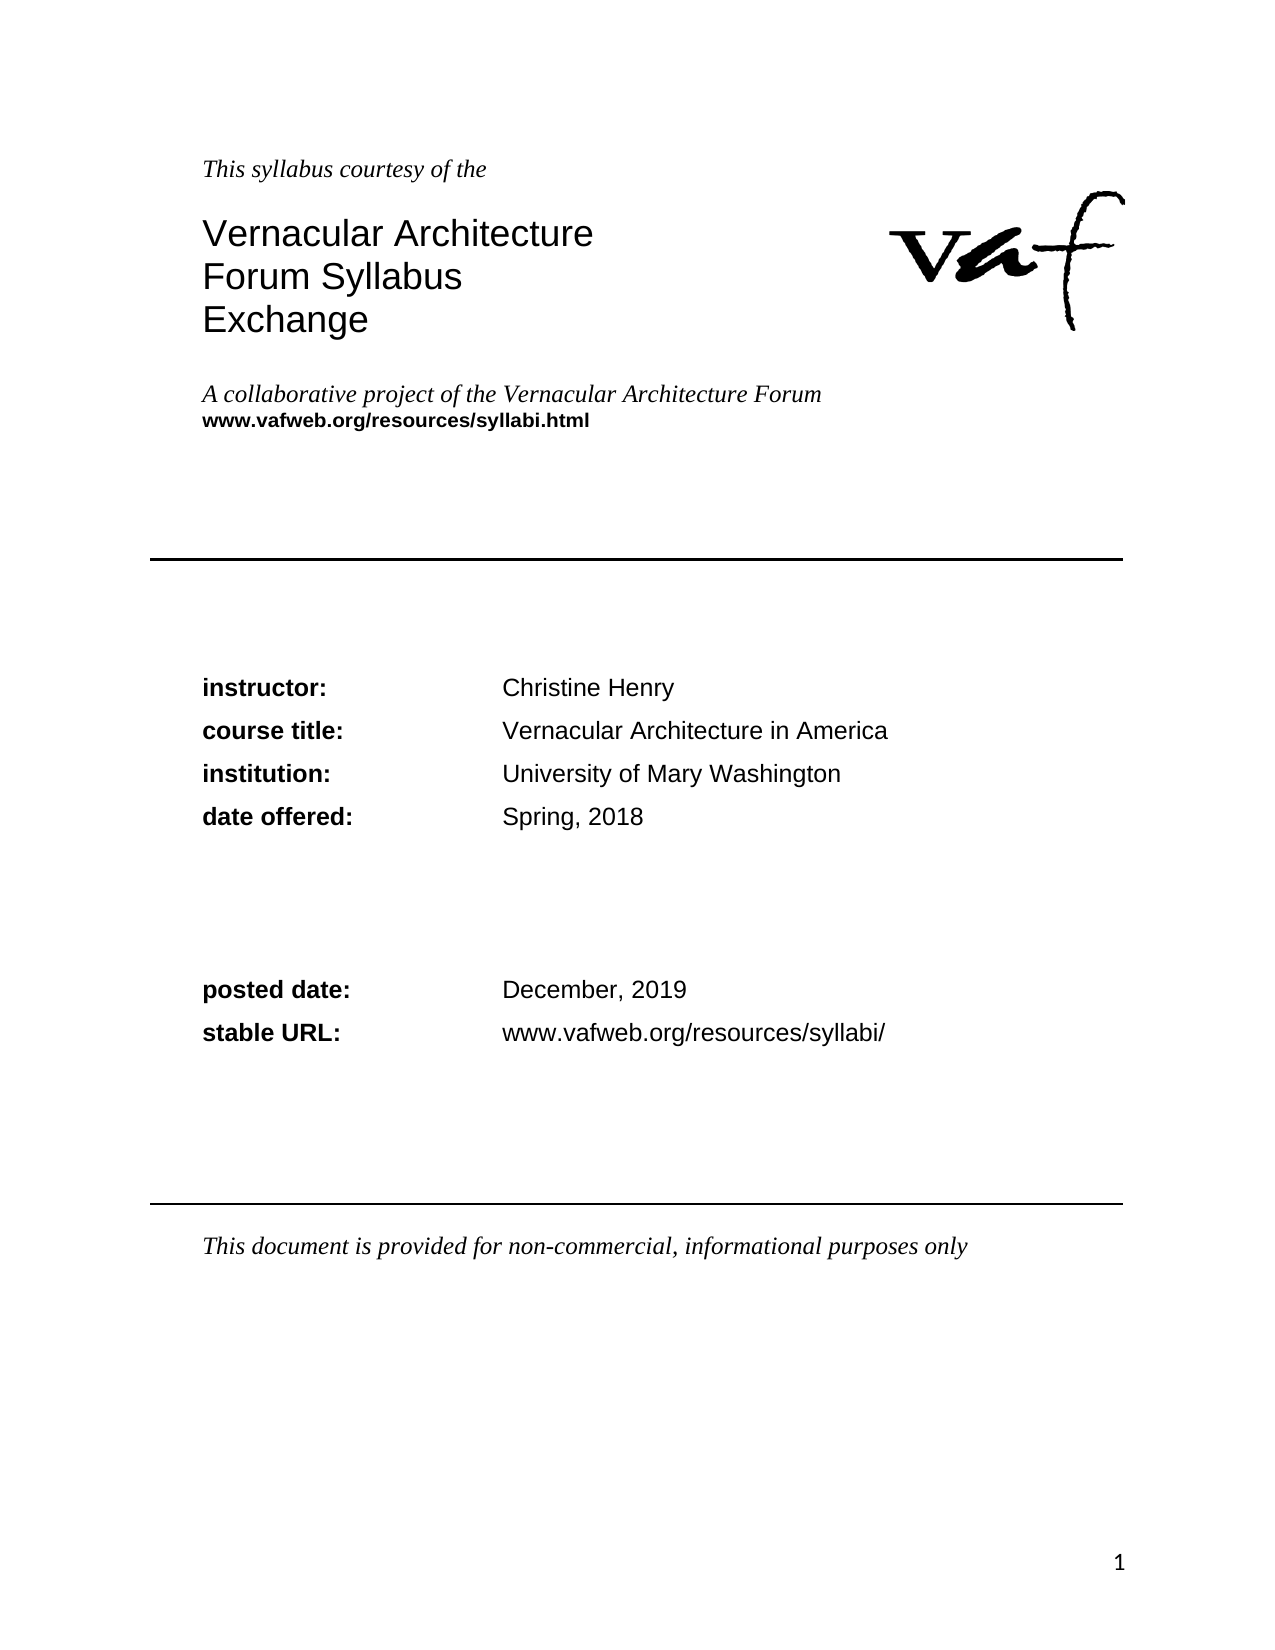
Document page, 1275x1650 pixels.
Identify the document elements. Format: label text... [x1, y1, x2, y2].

text stable URL: www.vafweb.org/resources/syllabi/ [202, 1018, 1169, 1047]
text A collaborative project of the Vernacular Architecture Forum [202, 379, 1169, 408]
text Vernacular Architecture Forum Syllabus Exchange [202, 211, 631, 341]
text instructor: Christine Henry [202, 673, 1169, 702]
text posted date: December, 2019 [202, 975, 1169, 1004]
text www.vafweb.org/resources/syllabi.html [202, 409, 1169, 431]
picture [889, 191, 1125, 331]
text date offered: Spring, 2018 [202, 802, 1169, 831]
text This document is provided for non-commercial, informational purposes only [202, 1231, 1169, 1260]
text institution: University of Mary Washington [202, 759, 1169, 788]
text course title: Vernacular Architecture in America [202, 716, 997, 745]
text This syllabus courtesy of the [202, 154, 1169, 182]
